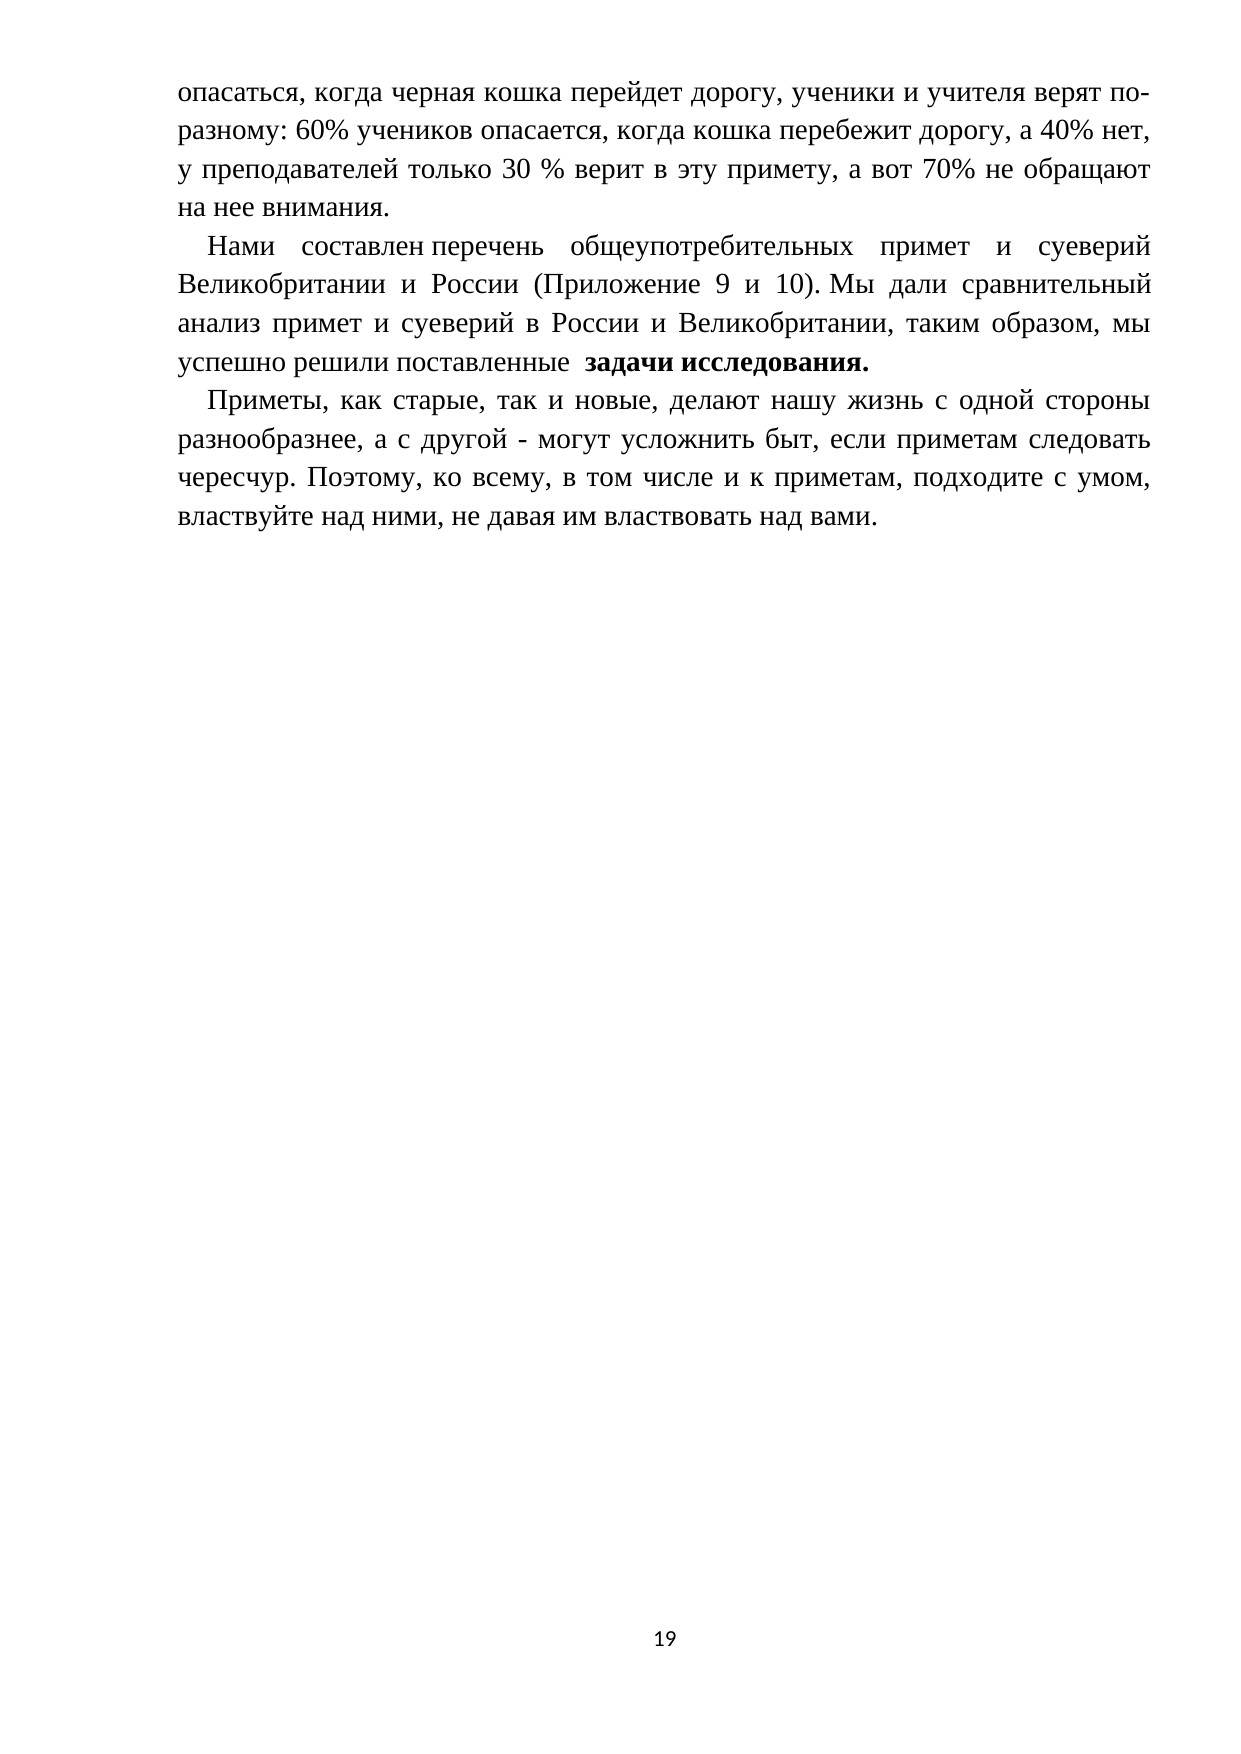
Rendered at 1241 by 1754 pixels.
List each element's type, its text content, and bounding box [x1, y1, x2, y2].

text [177, 74, 1152, 223]
text Нами составлен перечень общеупотребительных примет и суеверий Великобритании и России (Приложение 9 и 10). Мы дали сравнительный анализ примет и суеверий в России и Великобритании, таким образом, мы успешно решили поставленные задачи исследования. [177, 228, 1152, 377]
text Приметы, как старые, так и новые, делают нашу жизнь с одной стороны разнообразнее, а с другой - могут усложнить быт, если приметам следовать чересчур. Поэтому, ко всему, в том числе и к приметам, подходите с умом, властвуйте над ними, не давая им властвовать над вами. [177, 382, 1152, 531]
